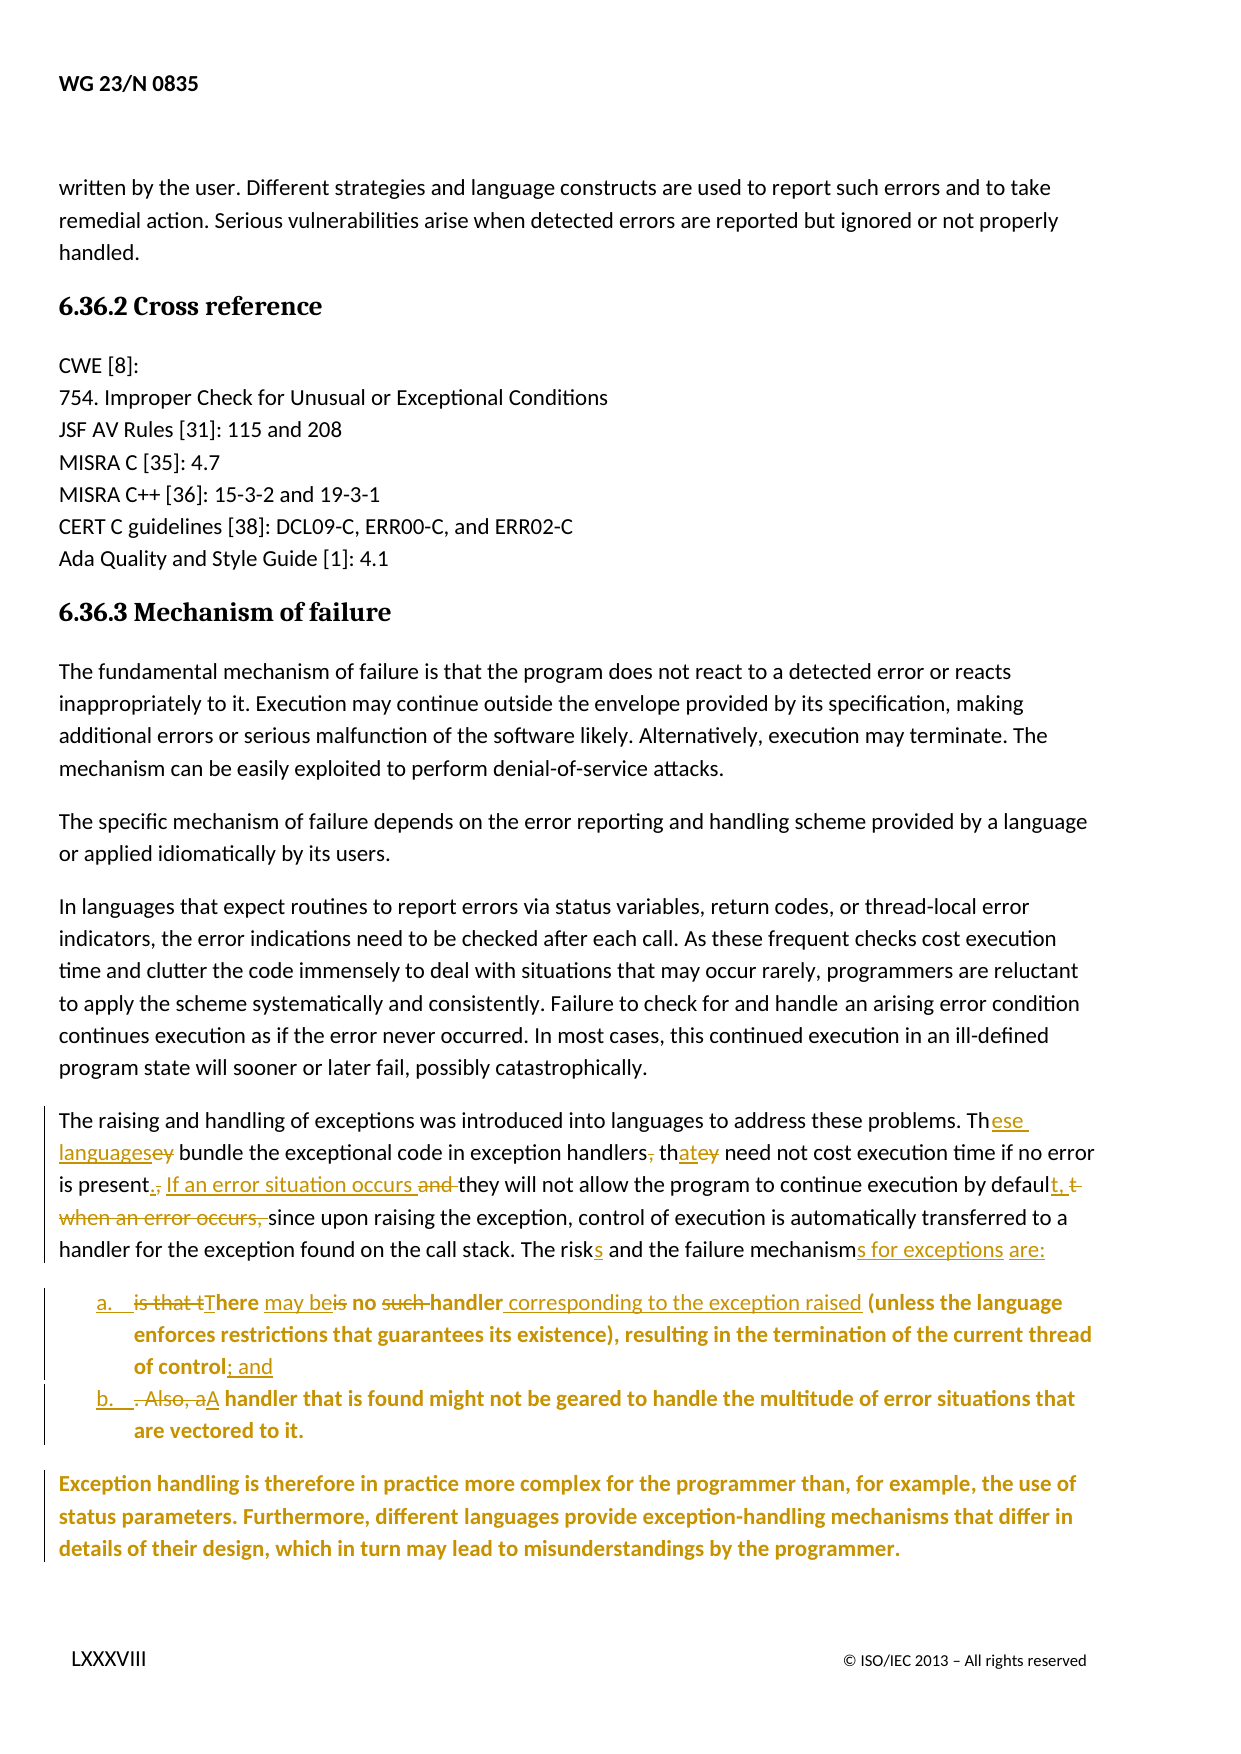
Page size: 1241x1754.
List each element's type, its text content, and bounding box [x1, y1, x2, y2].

text CERT C guidelines [38]: DCL09-C, ERR00-C, and ERR02-C [58, 512, 1099, 540]
text JSF AV Rules [31]: 115 and 208 MISRA C [35]: 4.7 [58, 415, 1099, 476]
text The fundamental mechanism of failure is that the program does not react to a detected error or reacts inappropriately to it. Execution may continue outside the envelope provided by its specification, making additional errors or serious malfunction of the software likely. Alternatively, execution may terminate. The mechanism can be easily exploited to perform denial-of-service attacks. [58, 657, 1099, 782]
text In languages that expect routines to report errors via status variables, return codes, or thread-local error indicators, the error indications need to be checked after each call. As these frequent checks cost execution time and clutter the code immensely to deal with situations that may occur rarely, programmers are reluctant to apply the scheme systematically and consistently. Failure to check for and handle an arising error condition continues execution as if the error never occurred. In most cases, this continued execution in an ill-defined program state will sooner or later fail, possibly catastrophically. [58, 892, 1099, 1081]
text Ada Quality and Style Guide [1]: 4.1 [58, 544, 1099, 572]
text The specific mechanism of failure depends on the error reporting and handling scheme provided by a language or applied idiomatically by its users. [58, 807, 1099, 867]
subtitle 6.36.3 Mechanism of failure [58, 597, 1099, 628]
list handler that is found might not be geared to handle the multitude of error situations that are vectored to it. [96, 1384, 1099, 1444]
subtitle 6.36.2 Cross reference [58, 291, 1099, 322]
text The raising and handling of exceptions was introduced into languages to address these problems. Th bundle the exceptional code in exception handlers th need not cost execution time if no error is present they will not allow the program to continue execution by defaulsince upon raising the exception, control of execution is automatically transferred to a handler for the exception found on the call stack. The risk and the failure mechanism [58, 1106, 1099, 1263]
text Exception handling is therefore in practice more complex for the programmer than, for example, the use of status parameters. Furthermore, different languages provide exception-handling mechanisms that differ in details of their design, which in turn may lead to misunderstandings by the programmer. [58, 1469, 1099, 1562]
list here no handler (unless the language enforces restrictions that guarantees its existence), resulting in the termination of the current thread of control [96, 1288, 1099, 1380]
text CWE [8]: [58, 351, 1099, 379]
text MISRA C++ [36]: 15-3-2 and 19-3-1 [58, 480, 1099, 508]
text 754. Improper Check for Unusual or Exceptional Conditions [58, 383, 1099, 411]
